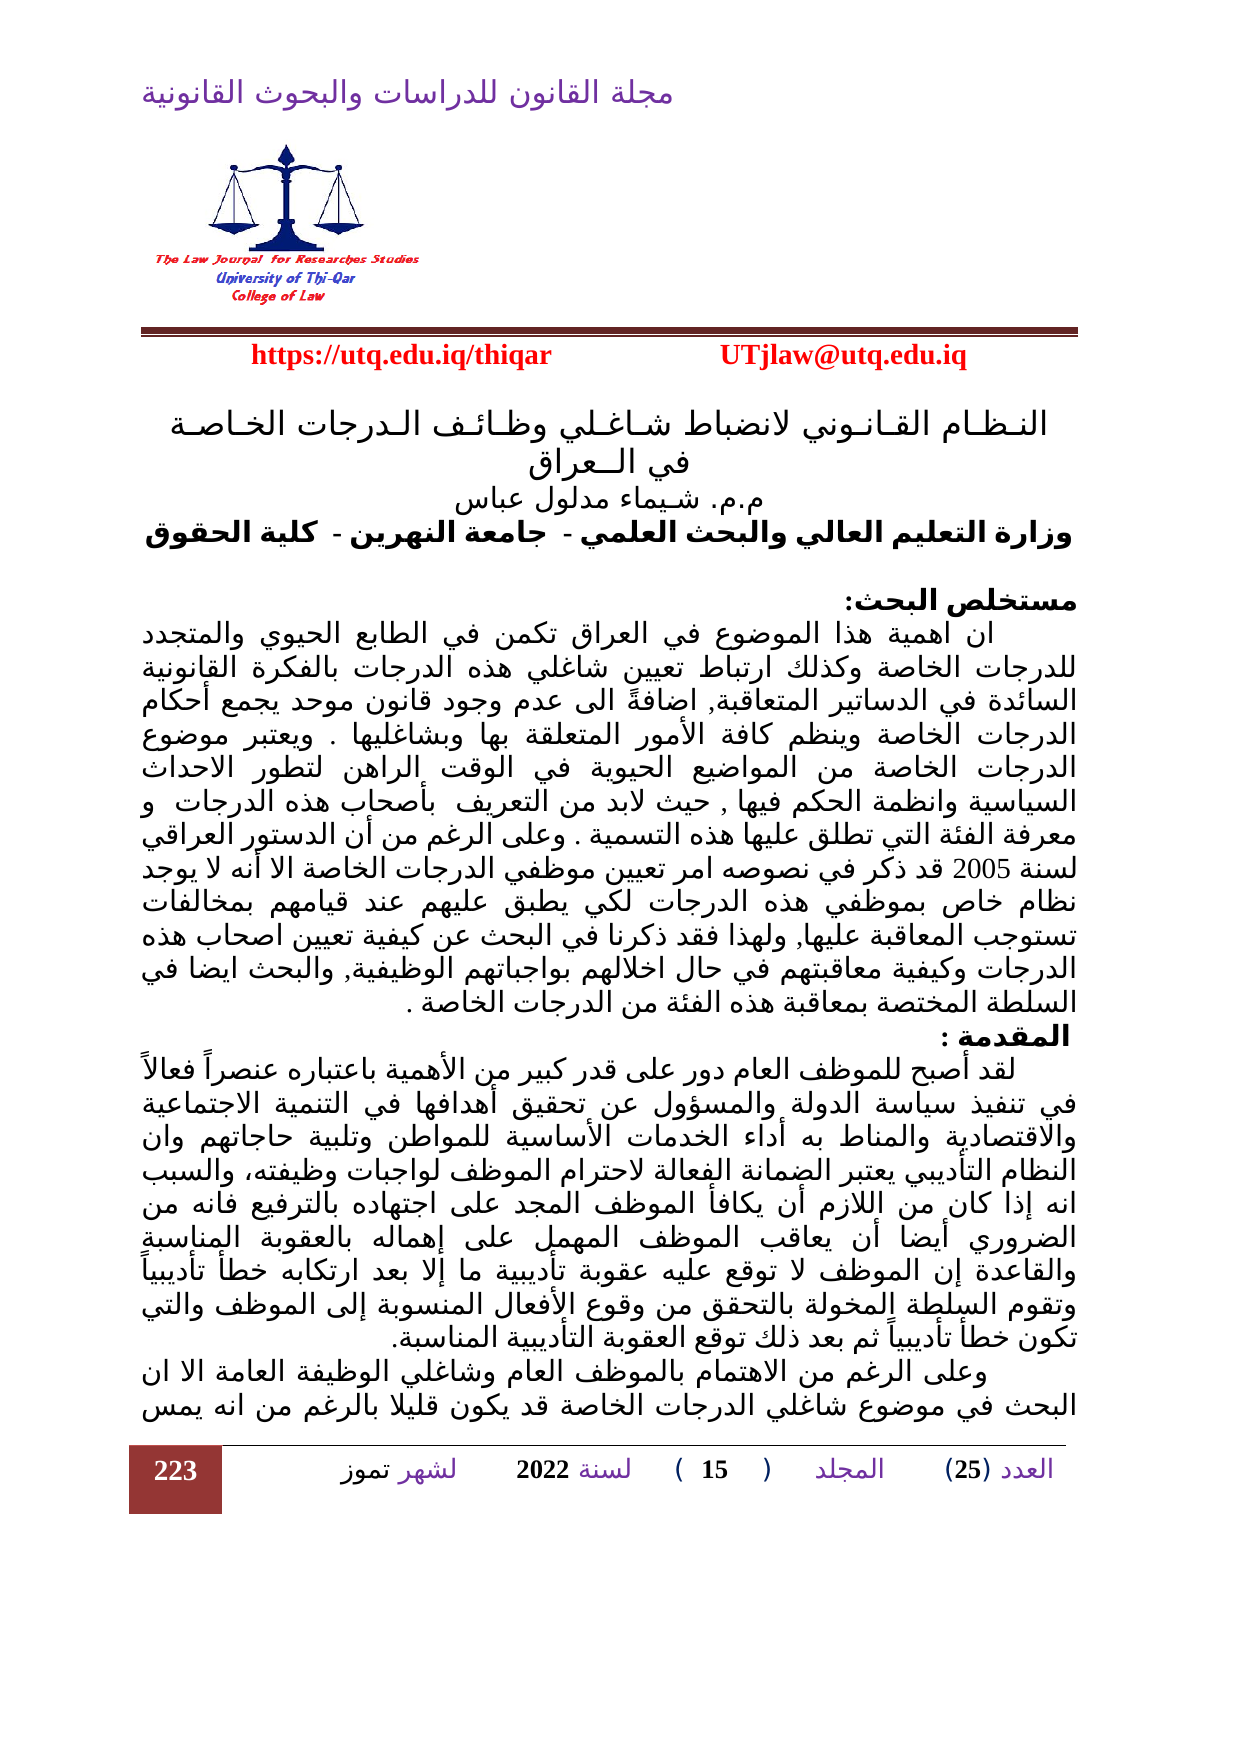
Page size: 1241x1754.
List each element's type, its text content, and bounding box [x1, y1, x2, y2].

text مستخلص البحث: [141, 583, 1078, 616]
text ان اهمية هذا الموضوع في العراق تكمن في الطابع الحيوي والمتجدد للدرجات الخاصة وكذلك ارتباط تعيين شاغلي هذه الدرجات بالفكرة القانونية السائدة في الدساتير المتعاقبة, اضافةً الى عدم وجود قانون موحد يجمع أحكام الدرجات الخاصة وينظم كافة الأمور المتعلقة بها وبشاغليها . ويعتبر موضوع الدرجات الخاصة من المواضيع الحيوية في الوقت الراهن لتطور الاحداث السياسية وانظمة الحكم فيها , حيث لابد من التعريف بأصحاب هذه الدرجات و معرفة الفئة التي تطلق عليها هذه التسمية . وعلى الرغم من أن الدستور العراقي لسنة 2005 قد ذكر في نصوصه امر تعيين موظفي الدرجات الخاصة الا أنه لا يوجد نظام خاص بموظفي هذه الدرجات لكي يطبق عليهم عند قيامهم بمخالفات تستوجب المعاقبة عليها, ولهذا فقد ذكرنا في البحث عن كيفية تعيين اصحاب هذه الدرجات وكيفية معاقبتهم في حال اخلالهم بواجباتهم الوظيفية, والبحث ايضا في السلطة المختصة بمعاقبة هذه الفئة من الدرجات الخاصة . [141, 616, 1078, 1019]
text وزارة التعليم العالي والبحث العلمي - جامعة النهرين - كلية الحقوق [141, 516, 1078, 549]
text https://utq.edu.iq/thiqar UTjlaw@utq.edu.iq [141, 337, 1078, 370]
text في الــعراق [141, 443, 1078, 482]
picture [140, 136, 427, 314]
text النـظـام القـانـوني لانضباط شـاغـلي وظـائـف الـدرجات الخـاصـة [141, 404, 1078, 443]
text لقد أصبح للموظف العام دور على قدر كبير من الأهمية باعتباره عنصراً فعالاً في تنفيذ سياسة الدولة والمسؤول عن تحقيق أهدافها في التنمية الاجتماعية والاقتصادية والمناط به أداء الخدمات الأساسية للمواطن وتلبية حاجاتهم وان النظام التأديبي يعتبر الضمانة الفعالة لاحترام الموظف لواجبات وظيفته، والسبب انه إذا كان من اللازم أن يكافأ الموظف المجد على اجتهاده بالترفيع فانه من الضروري أيضا أن يعاقب الموظف المهمل على إهماله بالعقوبة المناسبة والقاعدة إن الموظف لا توقع عليه عقوبة تأديبية ما إلا بعد ارتكابه خطأ تأديبياً وتقوم السلطة المخولة بالتحقق من وقوع الأفعال المنسوبة إلى الموظف والتي تكون خطأ تأديبياً ثم بعد ذلك توقع العقوبة التأديبية المناسبة. [141, 1052, 1078, 1354]
text المقدمة : [141, 1019, 1078, 1052]
text م.م. شـيماء مدلول عباس [141, 482, 1078, 516]
